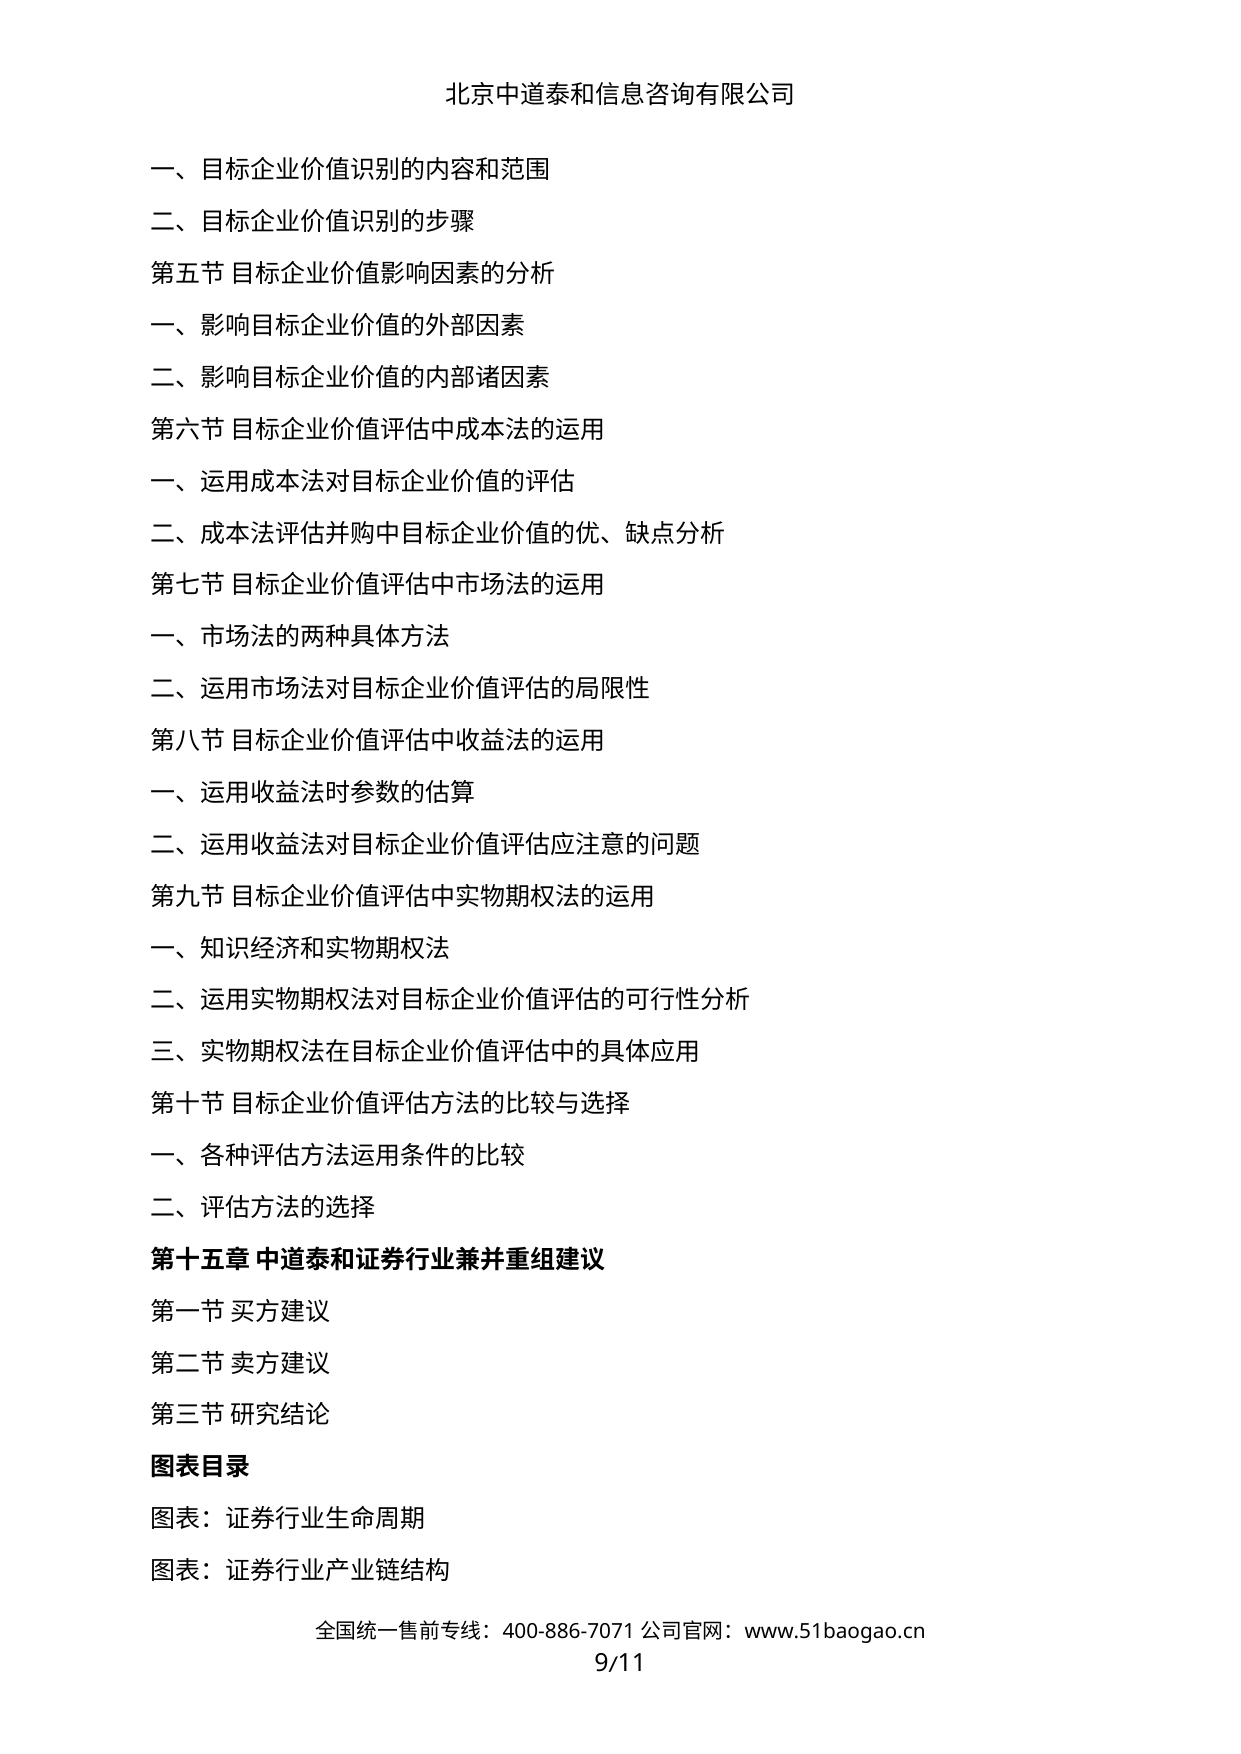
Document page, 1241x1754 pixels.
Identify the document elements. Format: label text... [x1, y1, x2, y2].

text 第七节 目标企业价值评估中市场法的运用 [150, 565, 1090, 601]
text 第一节 买方建议 [150, 1291, 1090, 1327]
text 图表目录 [150, 1447, 1090, 1483]
text 图表：证券行业生命周期 [150, 1499, 1090, 1535]
text 第八节 目标企业价值评估中收益法的运用 [150, 721, 1090, 757]
text 一、知识经济和实物期权法 [150, 928, 1090, 964]
text 一、影响目标企业价值的外部因素 [150, 306, 1090, 342]
text 第十节 目标企业价值评估方法的比较与选择 [150, 1084, 1090, 1120]
text 二、运用收益法对目标企业价值评估应注意的问题 [150, 824, 1090, 861]
text 二、影响目标企业价值的内部诸因素 [150, 357, 1090, 394]
text 第二节 卖方建议 [150, 1343, 1090, 1379]
text 一、运用收益法时参数的估算 [150, 772, 1090, 809]
text 一、目标企业价值识别的内容和范围 [150, 150, 1090, 186]
text 二、运用实物期权法对目标企业价值评估的可行性分析 [150, 980, 1090, 1016]
text 第三节 研究结论 [150, 1395, 1090, 1431]
text 图表：证券行业产业链结构 [150, 1551, 1090, 1587]
text 一、各种评估方法运用条件的比较 [150, 1136, 1090, 1172]
text 第九节 目标企业价值评估中实物期权法的运用 [150, 876, 1090, 912]
text 第十五章 中道泰和证券行业兼并重组建议 [150, 1239, 1090, 1276]
text 二、评估方法的选择 [150, 1187, 1090, 1224]
text 第五节 目标企业价值影响因素的分析 [150, 254, 1090, 290]
text 一、运用成本法对目标企业价值的评估 [150, 461, 1090, 497]
text 一、市场法的两种具体方法 [150, 617, 1090, 653]
text 二、运用市场法对目标企业价值评估的局限性 [150, 669, 1090, 705]
text 第六节 目标企业价值评估中成本法的运用 [150, 409, 1090, 446]
text 三、实物期权法在目标企业价值评估中的具体应用 [150, 1032, 1090, 1068]
text 二、成本法评估并购中目标企业价值的优、缺点分析 [150, 513, 1090, 549]
text 二、目标企业价值识别的步骤 [150, 202, 1090, 238]
